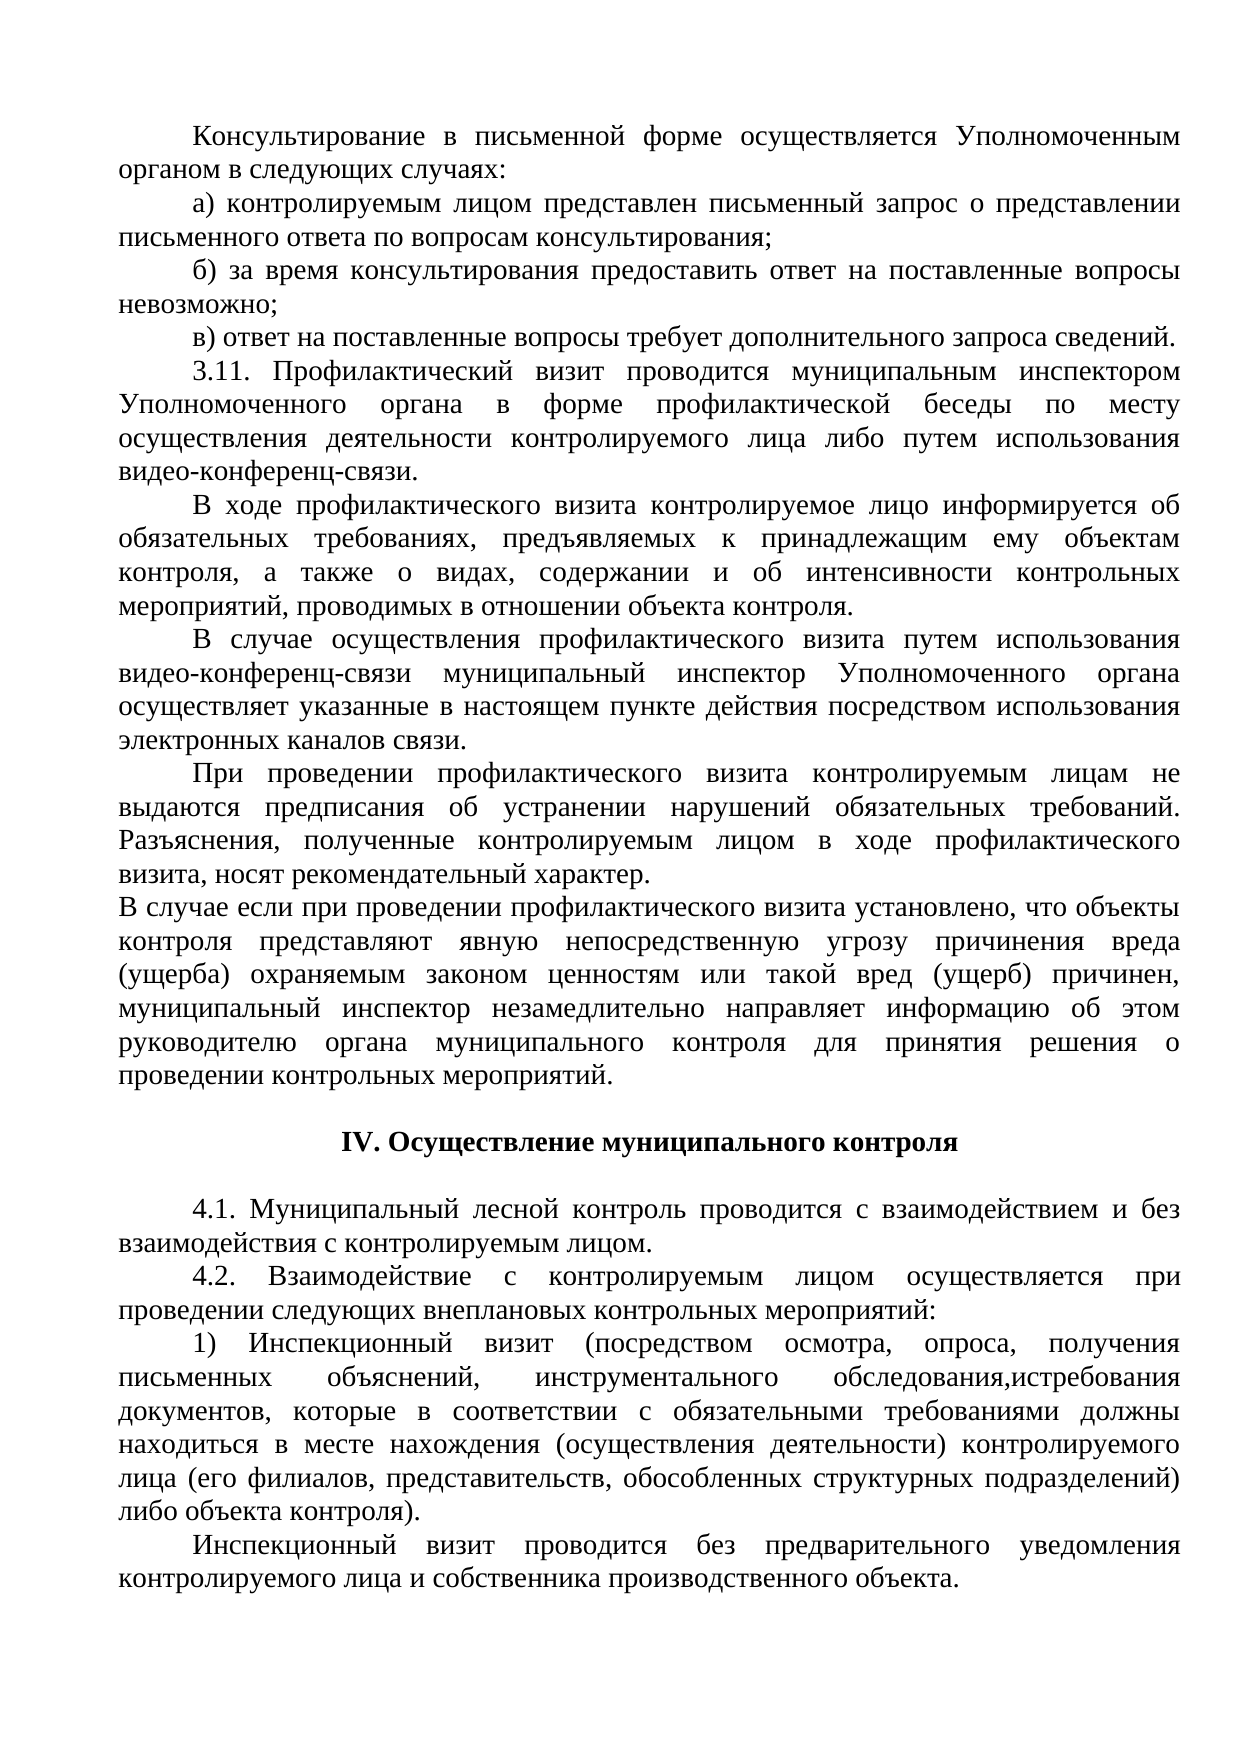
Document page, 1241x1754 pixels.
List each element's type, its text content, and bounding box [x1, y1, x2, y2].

text 1) Инспекционный визит (посредством осмотра, опроса, получения письменных объяснений, инструментального обследования,истребования документов, которые в соответствии с обязательными требованиями должны находиться в месте нахождения (осуществления деятельности) контролируемого лица (его филиалов, представительств, обособленных структурных подразделений) либо объекта контроля). [118, 1326, 1181, 1527]
text 4.2. Взаимодействие с контролируемым лицом осуществляется при проведении следующих внеплановых контрольных мероприятий: [118, 1258, 1181, 1326]
text 3.11. Профилактический визит проводится муниципальным инспектором Уполномоченного органа в форме профилактической беседы по месту осуществления деятельности контролируемого лица либо путем использования видео-конференц-связи. [118, 353, 1181, 487]
text IV. Осуществление муниципального контроля [118, 1124, 1181, 1158]
text В случае осуществления профилактического визита путем использования видео-конференц-связи муниципальный инспектор Уполномоченного органа осуществляет указанные в настоящем пункте действия посредством использования электронных каналов связи. [118, 621, 1181, 755]
text Консультирование в письменной форме осуществляется Уполномоченным органом в следующих случаях: [118, 118, 1181, 185]
text а) контролируемым лицом представлен письменный запрос о представлении письменного ответа по вопросам консультирования; [118, 185, 1181, 252]
text Инспекционный визит проводится без предварительного уведомления контролируемого лица и собственника производственного объекта. [118, 1527, 1181, 1594]
text В случае если при проведении профилактического визита установлено, что объекты контроля представляют явную непосредственную угрозу причинения вреда (ущерба) охраняемым законом ценностям или такой вред (ущерб) причинен, муниципальный инспектор незамедлительно направляет информацию об этом руководителю органа муниципального контроля для принятия решения о проведении контрольных мероприятий. [118, 889, 1181, 1091]
text При проведении профилактического визита контролируемым лицам не выдаются предписания об устранении нарушений обязательных требований. Разъяснения, полученные контролируемым лицом в ходе профилактического визита, носят рекомендательный характер. [118, 755, 1181, 889]
text 4.1. Муниципальный лесной контроль проводится с взаимодействием и без взаимодействия с контролируемым лицом. [118, 1191, 1181, 1258]
text в) ответ на поставленные вопросы требует дополнительного запроса сведений. [118, 319, 1181, 353]
text б) за время консультирования предоставить ответ на поставленные вопросы невозможно; [118, 252, 1181, 319]
text В ходе профилактического визита контролируемое лицо информируется об обязательных требованиях, предъявляемых к принадлежащим ему объектам контроля, а также о видах, содержании и об интенсивности контрольных мероприятий, проводимых в отношении объекта контроля. [118, 487, 1181, 621]
